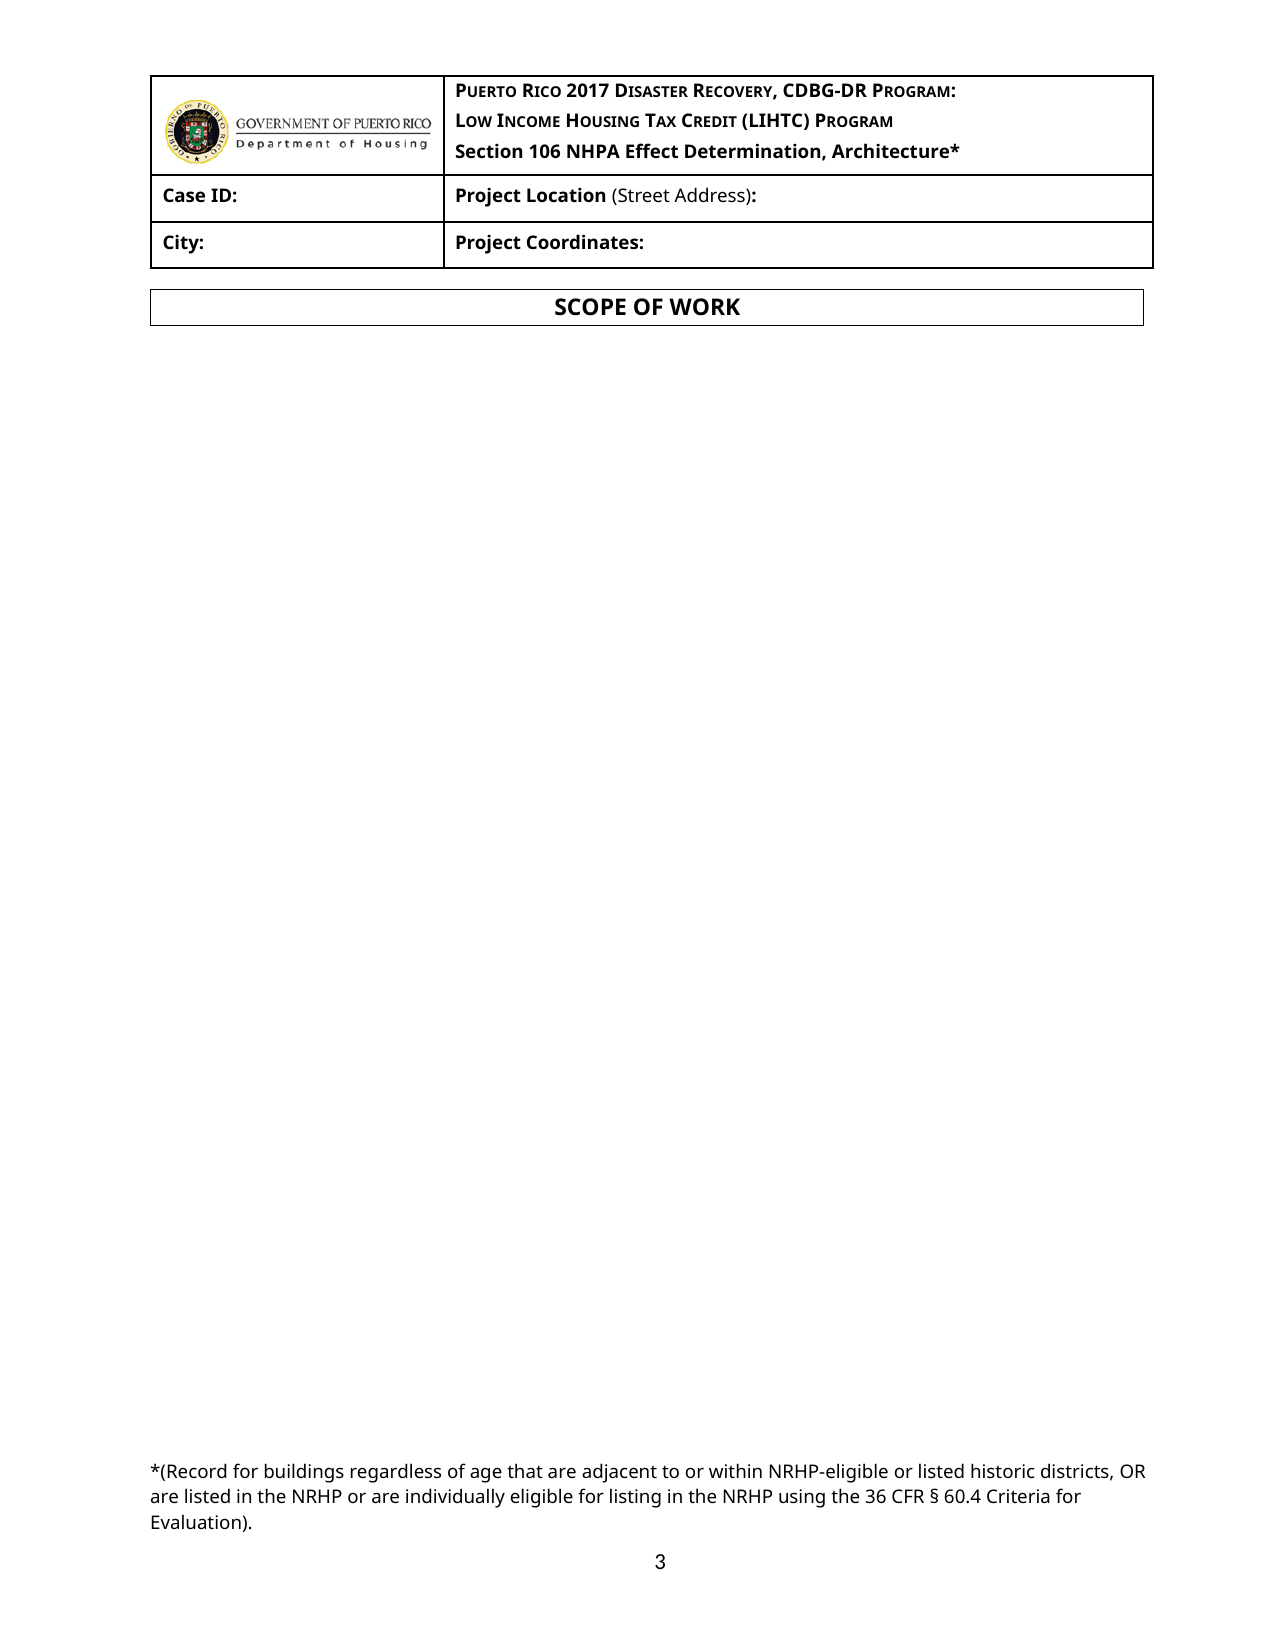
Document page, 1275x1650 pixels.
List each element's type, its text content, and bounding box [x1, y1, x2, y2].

table_header SCOPE OF WORK [151, 290, 1143, 325]
picture [162, 100, 433, 164]
